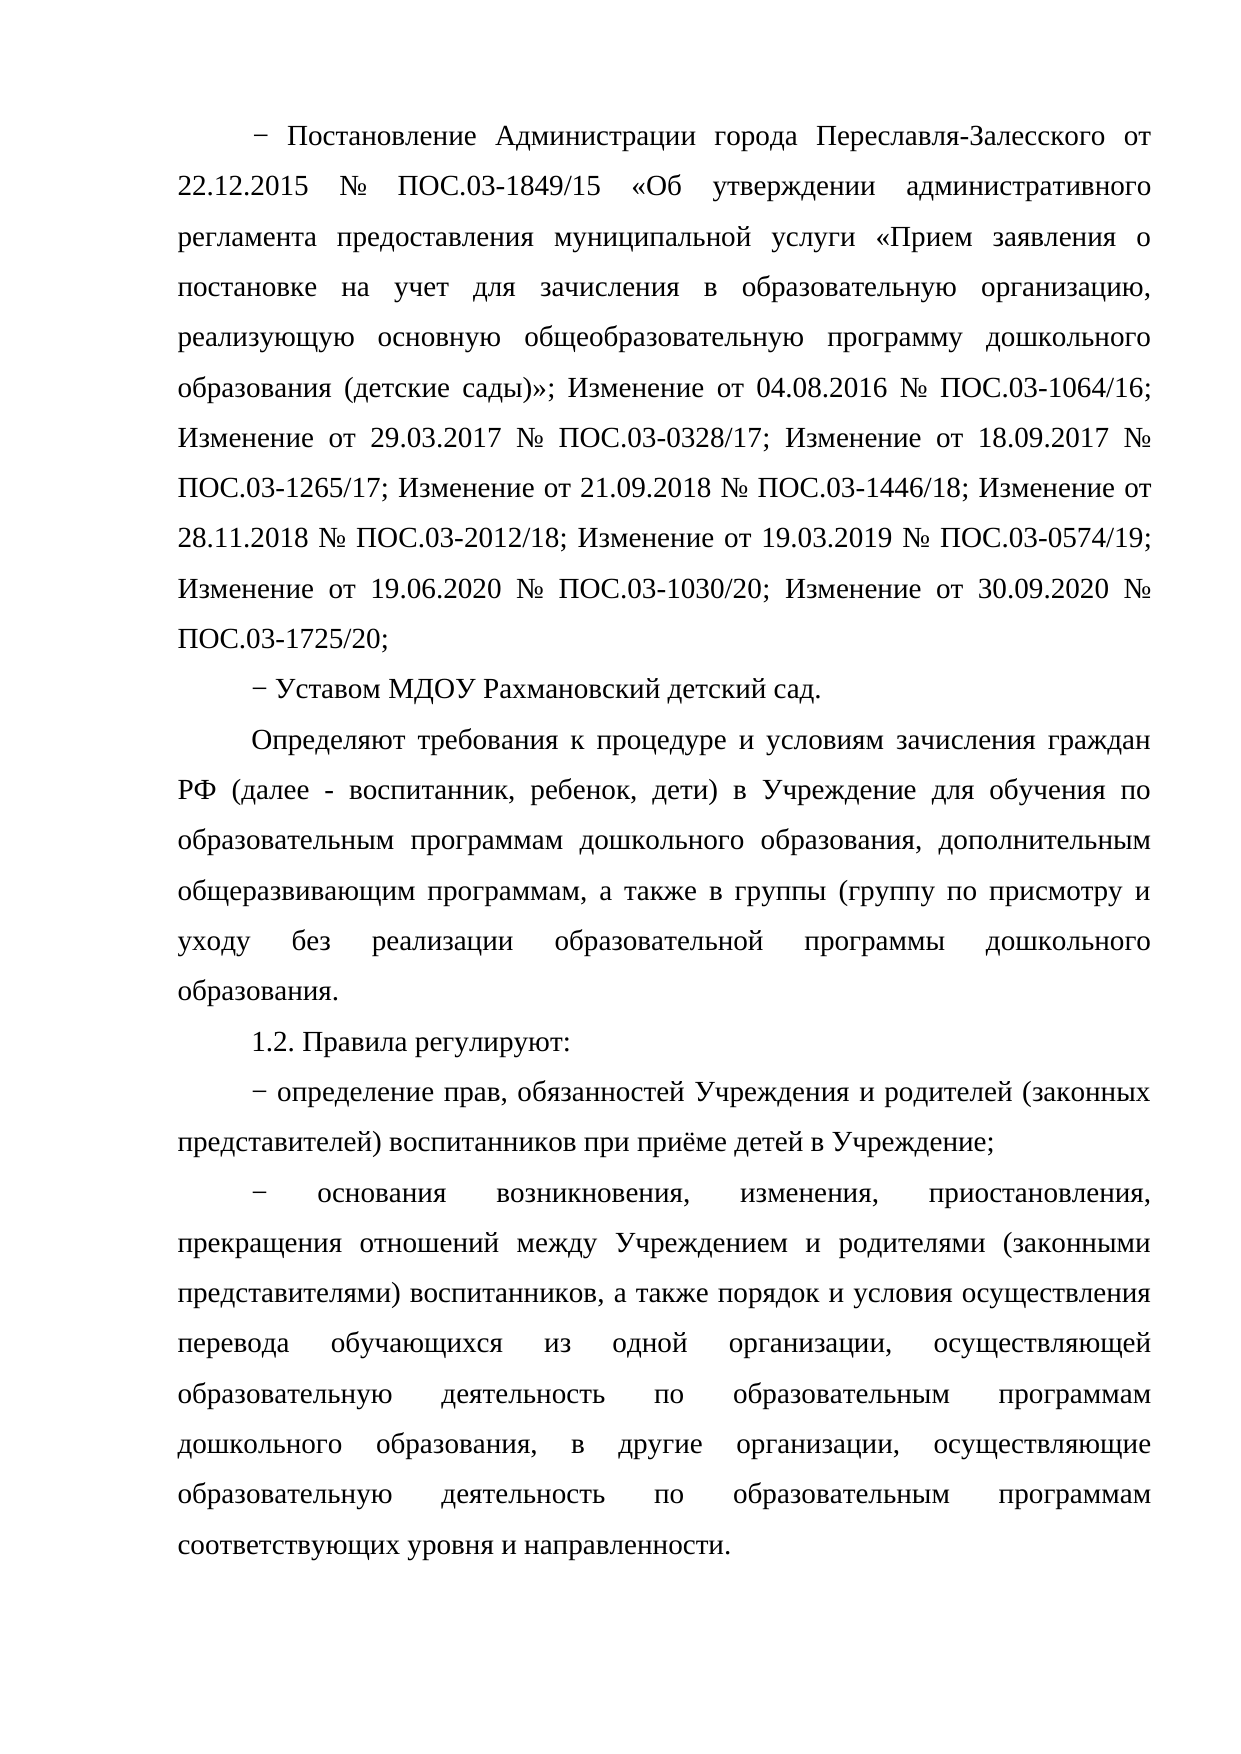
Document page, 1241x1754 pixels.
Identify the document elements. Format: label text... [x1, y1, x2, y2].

text − Уставом МДОУ Рахмановский детский сад. [177, 672, 1152, 705]
text Определяют требования к процедуре и условиям зачисления граждан РФ (далее - воспитанник, ребенок, дети) в Учреждение для обучения по образовательным программам дошкольного образования, дополнительным общеразвивающим программам, а также в группы (группу по присмотру и уходу без реализации образовательной программы дошкольного образования. [177, 722, 1152, 1007]
text 1.2. Правила регулируют: [177, 1024, 1152, 1057]
text − основания возникновения, изменения, приостановления, прекращения отношений между Учреждением и родителями (законными представителями) воспитанников, а также порядок и условия осуществления перевода обучающихся из одной организации, осуществляющей образовательную деятельность по образовательным программам дошкольного образования, в другие организации, осуществляющие образовательную деятельность по образовательным программам соответствующих уровня и направленности. [177, 1175, 1152, 1560]
text − определение прав, обязанностей Учреждения и родителей (законных представителей) воспитанников при приёме детей в Учреждение; [177, 1074, 1152, 1158]
text − Постановление Администрации города Переславля-Залесского от 22.12.2015 № ПОС.03-1849/15 «Об утверждении административного регламента предоставления муниципальной услуги «Прием заявления о постановке на учет для зачисления в образовательную организацию, реализующую основную общеобразовательную программу дошкольного образования (детские сады)»; Изменение от 04.08.2016 № ПОС.03-1064/16; Изменение от 29.03.2017 № ПОС.03-0328/17; Изменение от 18.09.2017 № ПОС.03-1265/17; Изменение от 21.09.2018 № ПОС.03-1446/18; Изменение от 28.11.2018 № ПОС.03-2012/18; Изменение от 19.03.2019 № ПОС.03-0574/19; Изменение от 19.06.2020 № ПОС.03-1030/20; Изменение от 30.09.2020 № ПОС.03-1725/20; [177, 118, 1152, 655]
